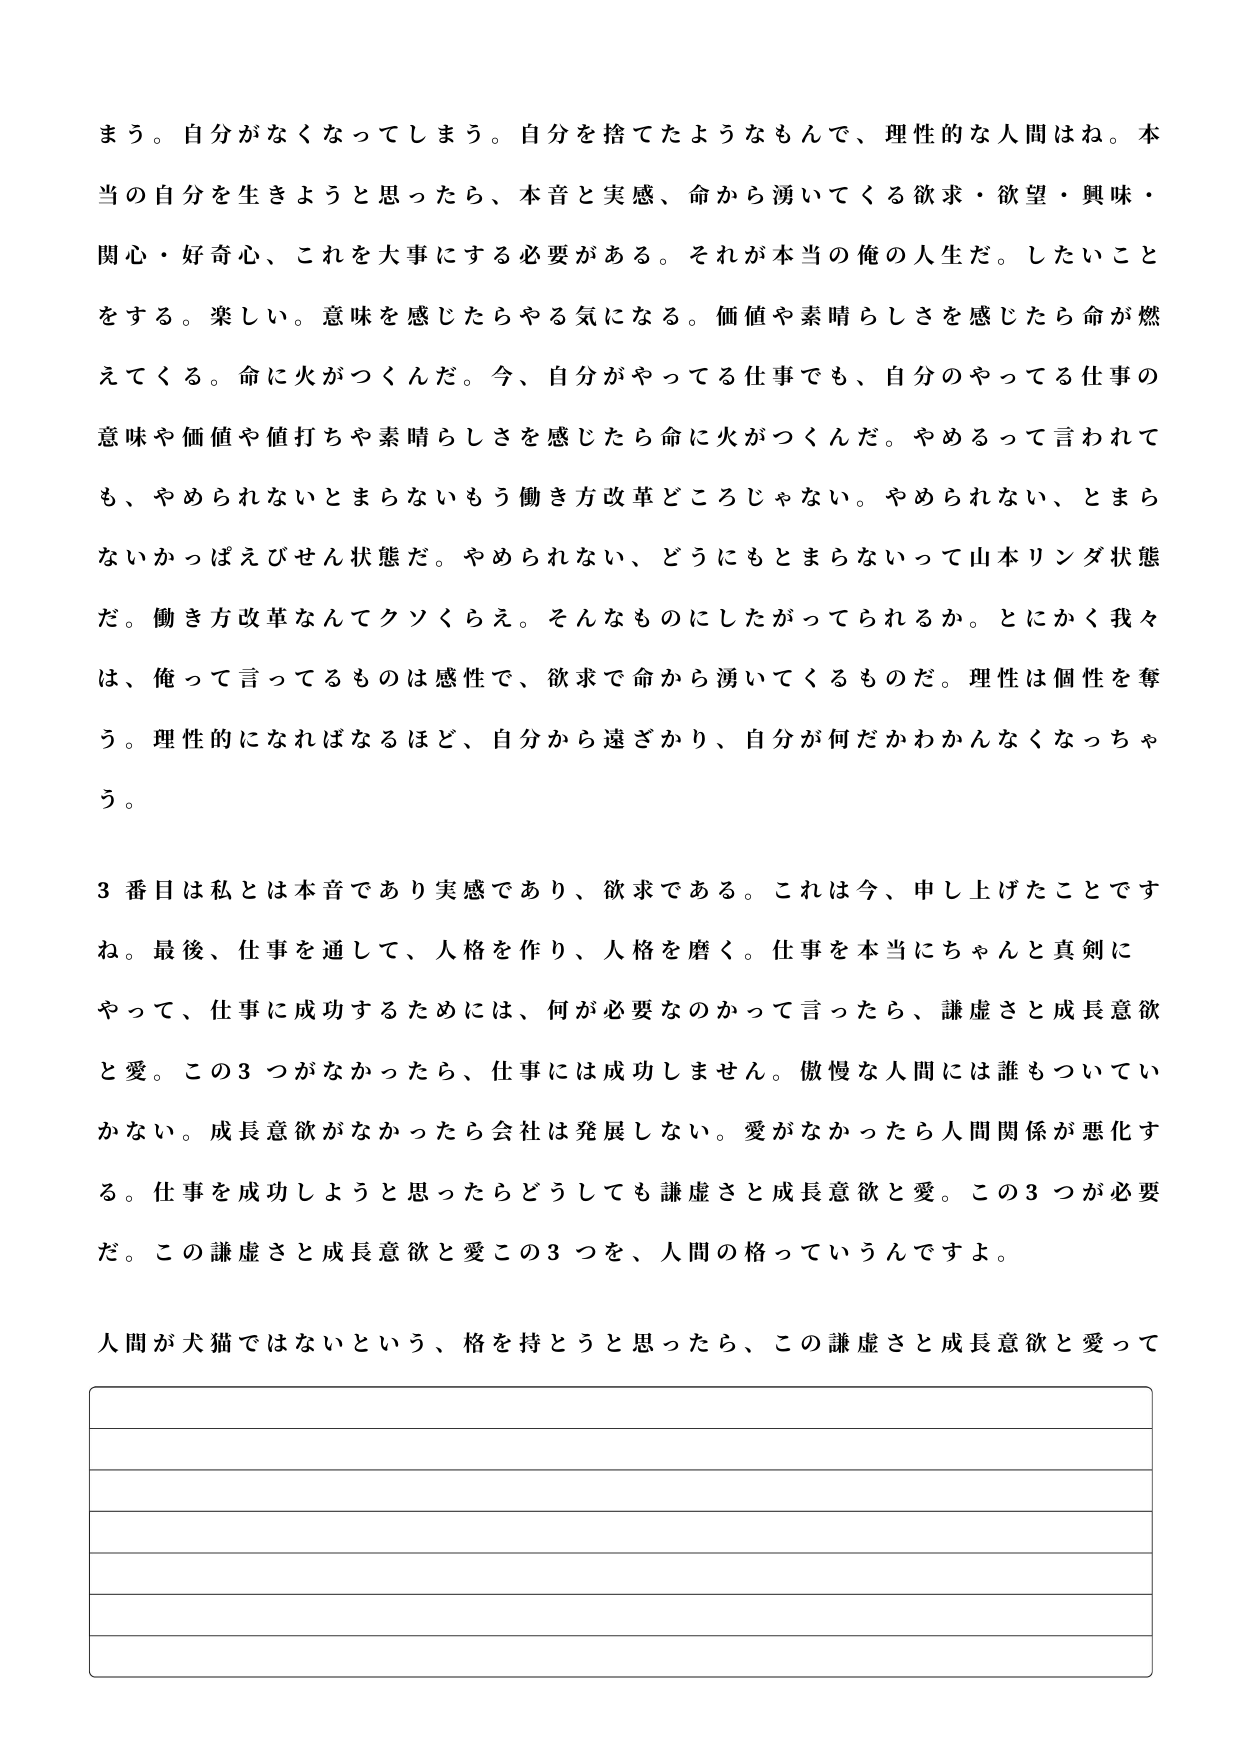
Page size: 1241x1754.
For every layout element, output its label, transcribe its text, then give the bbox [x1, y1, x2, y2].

picture [88, 1386, 1153, 1678]
text 3番目は私とは本音であり実感であり、欲求である。これは今、申し上げたことですね。最後、仕事を通して、人格を作り、人格を磨く。仕事を本当にちゃんと真剣にやって、仕事に成功するためには、何が必要なのかって言ったら、謙虚さと成長意欲と愛。この3つがなかったら、仕事には成功しません。傲慢な人間には誰もついていかない。成長意欲がなかったら会社は発展しない。愛がなかったら人間関係が悪化する。仕事を成功しようと思ったらどうしても謙虚さと成長意欲と愛。この3つが必要だ。この謙虚さと成長意欲と愛この3つを、人間の格っていうんですよ。 [97, 858, 1166, 1281]
